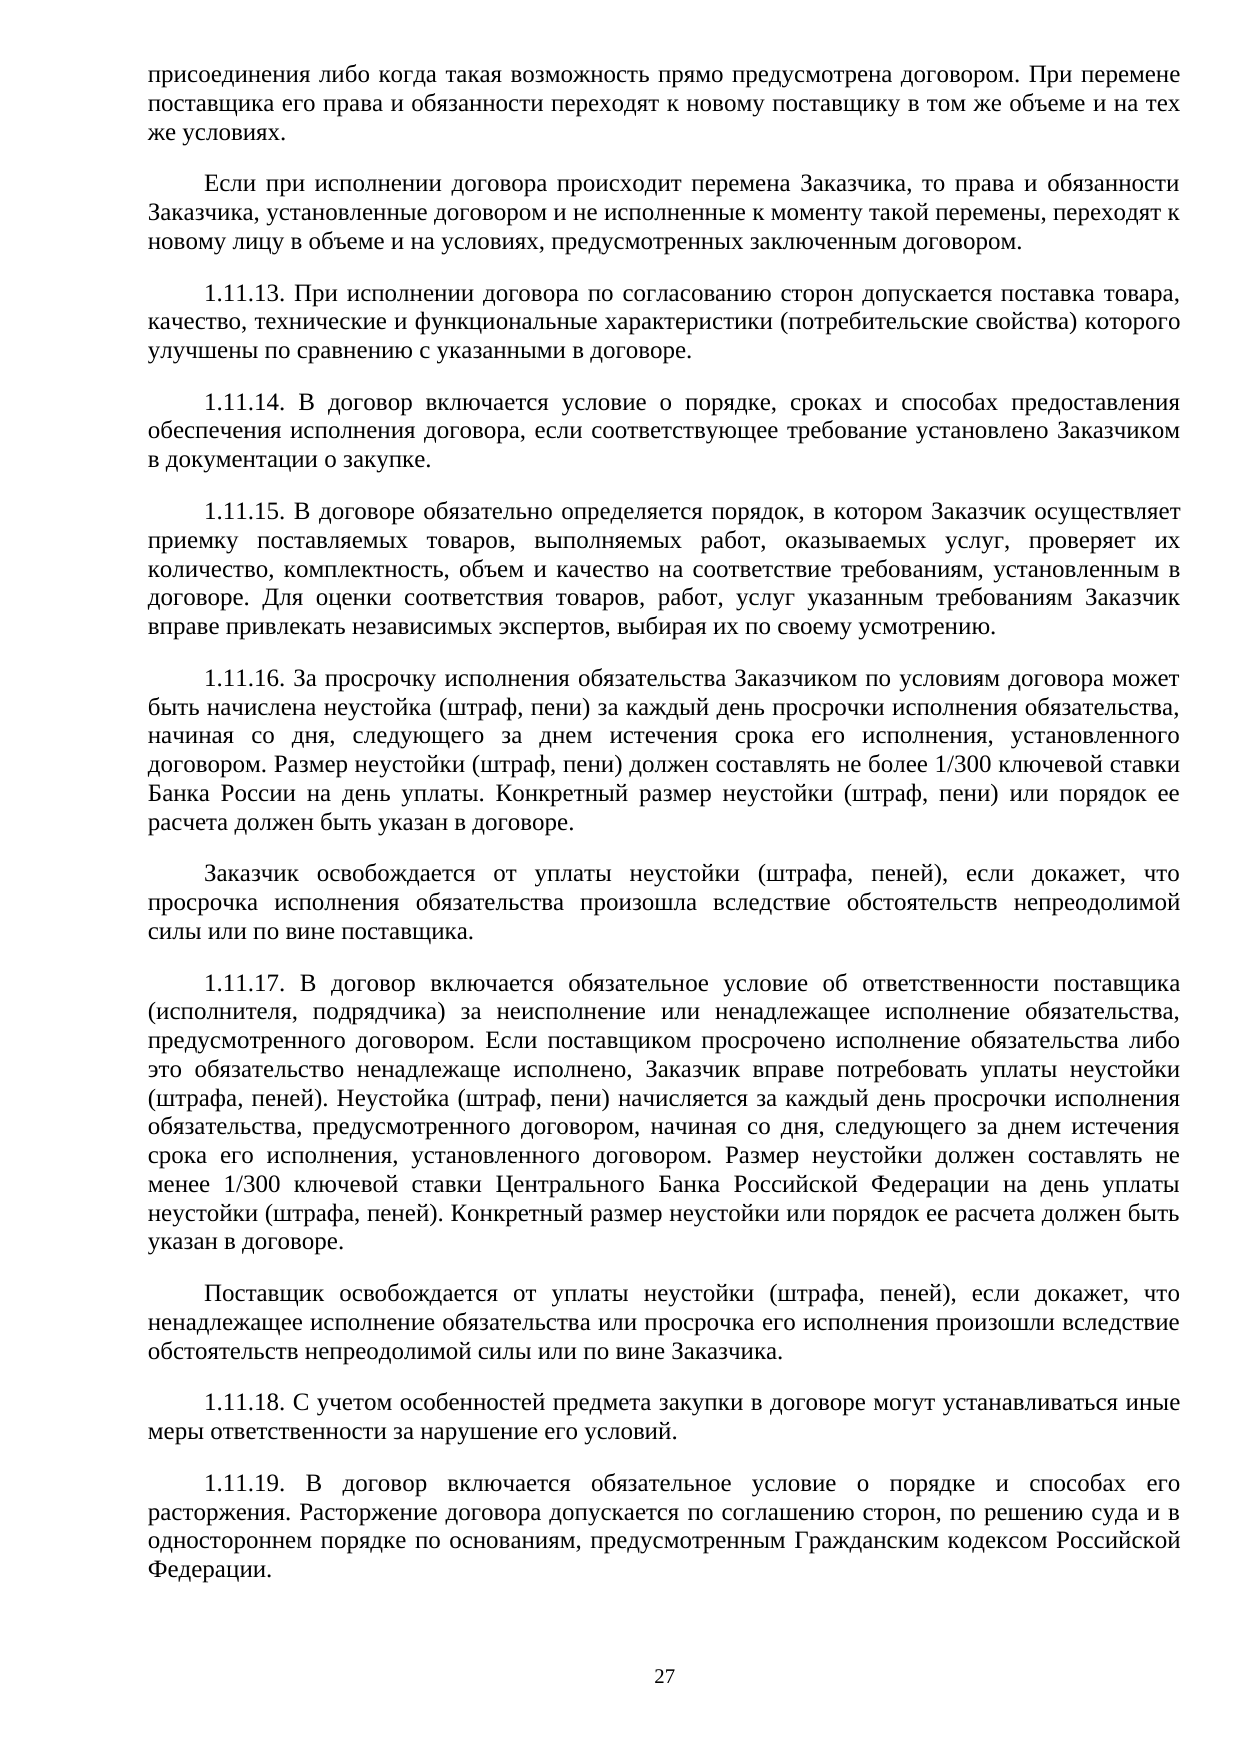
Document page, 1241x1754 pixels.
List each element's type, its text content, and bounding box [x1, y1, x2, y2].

text 1.11.13. При исполнении договора по согласованию сторон допускается поставка товара, качество, технические и функциональные характеристики (потребительские свойства) которого улучшены по сравнению с указанными в договоре. [148, 278, 1181, 364]
text 1.11.17. В договор включается обязательное условие об ответственности поставщика (исполнителя, подрядчика) за неисполнение или ненадлежащее исполнение обязательства, предусмотренного договором. Если поставщиком просрочено исполнение обязательства либо это обязательство ненадлежаще исполнено, Заказчик вправе потребовать уплаты неустойки (штрафа, пеней). Неустойка (штраф, пени) начисляется за каждый день просрочки исполнения обязательства, предусмотренного договором, начиная со дня, следующего за днем истечения срока его исполнения, установленного договором. Размер неустойки должен составлять не менее 1/300 ключевой ставки Центрального Банка Российской Федерации на день уплаты неустойки (штрафа, пеней). Конкретный размер неустойки или порядок ее расчета должен быть указан в договоре. [148, 968, 1181, 1255]
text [148, 59, 1181, 145]
text 1.11.19. В договор включается обязательное условие о порядке и способах его расторжения. Расторжение договора допускается по соглашению сторон, по решению суда и в одностороннем порядке по основаниям, предусмотренным Гражданским кодексом Российской Федерации. [148, 1468, 1181, 1583]
text Заказчик освобождается от уплаты неустойки (штрафа, пеней), если докажет, что просрочка исполнения обязательства произошла вследствие обстоятельств непреодолимой силы или по вине поставщика. [148, 858, 1181, 945]
text 1.11.15. В договоре обязательно определяется порядок, в котором Заказчик осуществляет приемку поставляемых товаров, выполняемых работ, оказываемых услуг, проверяет их количество, комплектность, объем и качество на соответствие требованиям, установленным в договоре. Для оценки соответствия товаров, работ, услуг указанным требованиям Заказчик вправе привлекать независимых экспертов, выбирая их по своему усмотрению. [148, 496, 1181, 640]
text Поставщик освобождается от уплаты неустойки (штрафа, пеней), если докажет, что ненадлежащее исполнение обязательства или просрочка его исполнения произошли вследствие обстоятельств непреодолимой силы или по вине Заказчика. [148, 1278, 1181, 1364]
text 1.11.16. За просрочку исполнения обязательства Заказчиком по условиям договора может быть начислена неустойка (штраф, пени) за каждый день просрочки исполнения обязательства, начиная со дня, следующего за днем истечения срока его исполнения, установленного договором. Размер неустойки (штраф, пени) должен составлять не более 1/300 ключевой ставки Банка России на день уплаты. Конкретный размер неустойки (штраф, пени) или порядок ее расчета должен быть указан в договоре. [148, 663, 1181, 835]
text Если при исполнении договора происходит перемена Заказчика, то права и обязанности Заказчика, установленные договором и не исполненные к моменту такой перемены, переходят к новому лицу в объеме и на условиях, предусмотренных заключенным договором. [148, 168, 1181, 254]
text 1.11.14. В договор включается условие о порядке, сроках и способах предоставления обеспечения исполнения договора, если соответствующее требование установлено Заказчиком в документации о закупке. [148, 387, 1181, 473]
text 1.11.18. С учетом особенностей предмета закупки в договоре могут устанавливаться иные меры ответственности за нарушение его условий. [148, 1387, 1181, 1445]
